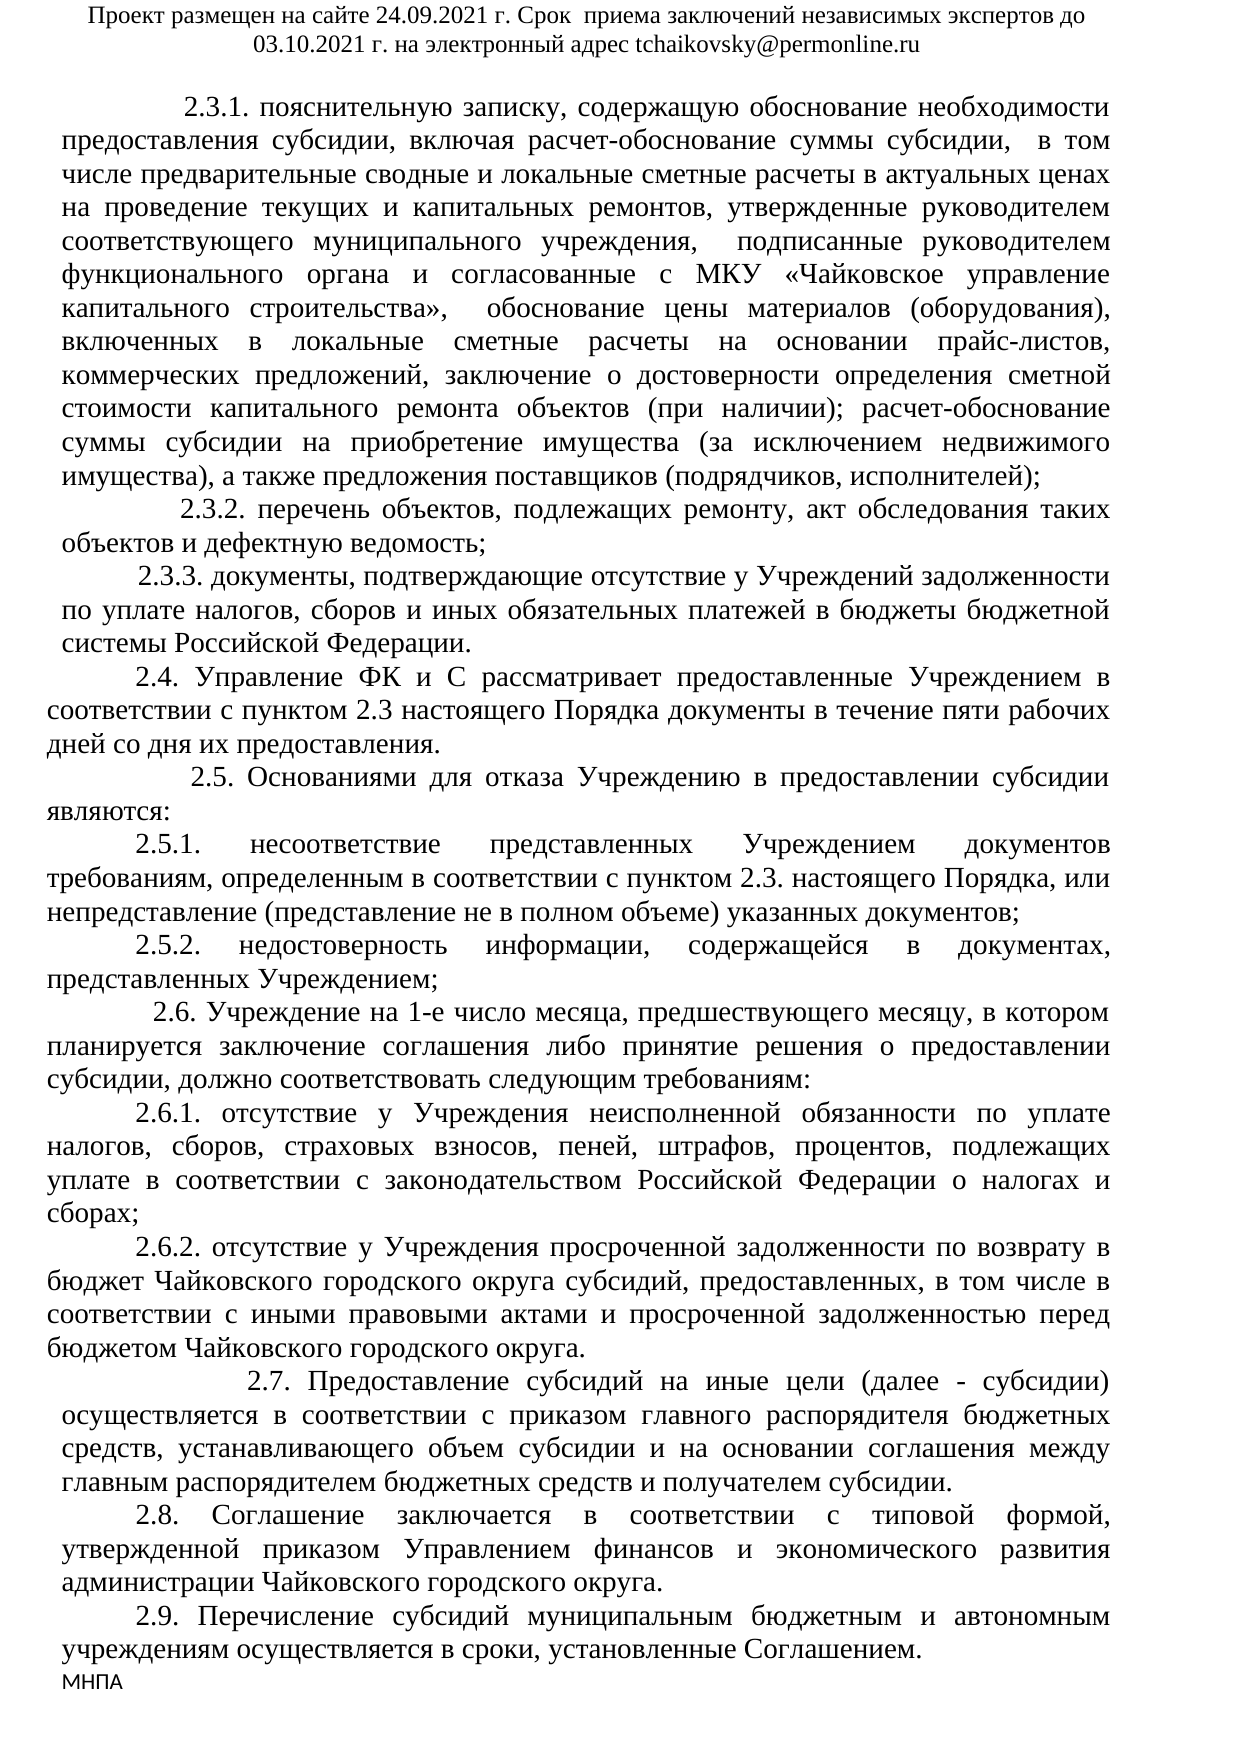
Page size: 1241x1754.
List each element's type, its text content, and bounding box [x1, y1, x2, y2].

text 2.5.1. несоответствие представленных Учреждением документов требованиям, определенным в соответствии с пунктом 2.3. настоящего Порядка, или непредставление (представление не в полном объеме) указанных документов; [47, 827, 1111, 927]
text 2.3.1. пояснительную записку, содержащую обоснование необходимости предоставления субсидии, включая расчет-обоснование суммы субсидии, в том числе предварительные сводные и локальные сметные расчеты в актуальных ценах на проведение текущих и капитальных ремонтов, утвержденные руководителем соответствующего муниципального учреждения, подписанные руководителем функционального органа и согласованные с МКУ «Чайковское управление капитального строительства», обоснование цены материалов (оборудования), включенных в локальные сметные расчеты на основании прайс-листов, коммерческих предложений, заключение о достоверности определения сметной стоимости капитального ремонта объектов (при наличии); расчет-обоснование суммы субсидии на приобретение имущества (за исключением недвижимого имущества), а также предложения поставщиков (подрядчиков, исполнителей); [61, 89, 1111, 491]
text 2.3.3. документы, подтверждающие отсутствие у Учреждений задолженности по уплате налогов, сборов и иных обязательных платежей в бюджеты бюджетной системы Российской Федерации. [61, 558, 1111, 659]
text 2.6. Учреждение на 1-е число месяца, предшествующего месяцу, в котором планируется заключение соглашения либо принятие решения о предоставлении субсидии, должно соответствовать следующим требованиям: [47, 994, 1111, 1095]
text 2.6.2. отсутствие у Учреждения просроченной задолженности по возврату в бюджет Чайковского городского округа субсидий, предоставленных, в том числе в соответствии с иными правовыми актами и просроченной задолженностью перед бюджетом Чайковского городского округа. [47, 1229, 1111, 1363]
text 2.5.2. недостоверность информации, содержащейся в документах, представленных Учреждением; [47, 927, 1111, 994]
text 2.4. Управление ФК и С рассматривает предоставленные Учреждением в соответствии с пунктом 2.3 настоящего Порядка документы в течение пяти рабочих дней со дня их предоставления. [47, 659, 1111, 759]
text 2.8. Соглашение заключается в соответствии с типовой формой, утвержденной приказом Управлением финансов и экономического развития администрации Чайковского городского округа. [61, 1497, 1111, 1598]
text 2.6.1. отсутствие у Учреждения неисполненной обязанности по уплате налогов, сборов, страховых взносов, пеней, штрафов, процентов, подлежащих уплате в соответствии с законодательством Российской Федерации о налогах и сборах; [47, 1095, 1111, 1229]
text 2.9. Перечисление субсидий муниципальным бюджетным и автономным учреждениям осуществляется в сроки, установленные Соглашением. [61, 1598, 1111, 1665]
text 2.3.2. перечень объектов, подлежащих ремонту, акт обследования таких объектов и дефектную ведомость; [61, 491, 1111, 558]
text 2.5. Основаниями для отказа Учреждению в предоставлении субсидии являются: [47, 759, 1111, 827]
text 2.7. Предоставление субсидий на иные цели (далее - субсидии) осуществляется в соответствии с приказом главного распорядителя бюджетных средств, устанавливающего объем субсидии и на основании соглашения между главным распорядителем бюджетных средств и получателем субсидии. [61, 1363, 1111, 1497]
